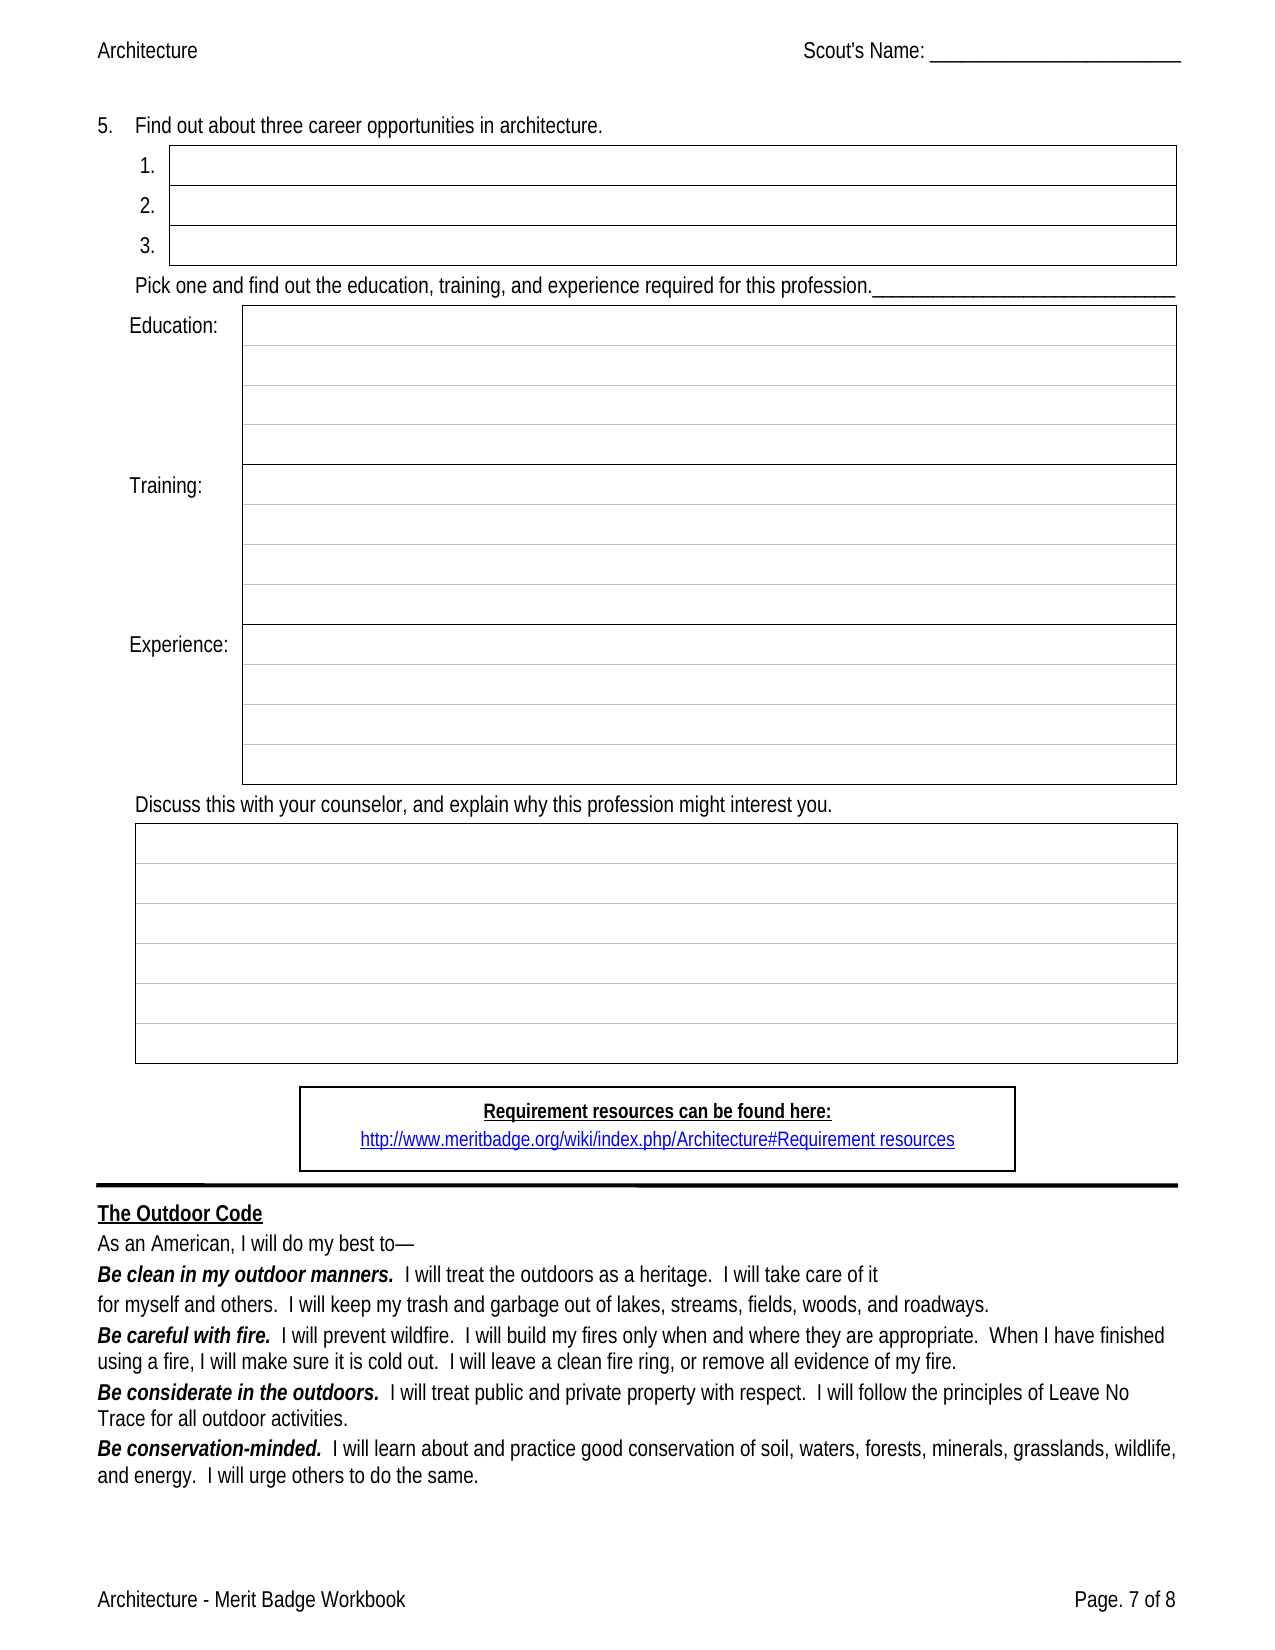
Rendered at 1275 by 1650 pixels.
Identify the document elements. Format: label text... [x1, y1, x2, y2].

table_header [170, 146, 1176, 185]
table_header [243, 306, 1176, 344]
table_cell [243, 545, 1176, 584]
text Be careful with fire. I will prevent wildfire. I will build my fires only when and where they are appropriate. When I have finished using a fire, I will make sure it is cold out. I will leave a clean fire ring, or remove all evidence of my fire. [97, 1322, 1177, 1374]
table_cell [243, 346, 1176, 384]
table_header Education: [118, 305, 242, 464]
table_cell Experience: [118, 624, 242, 783]
table_cell [136, 1024, 1177, 1063]
table_cell [243, 505, 1176, 544]
table_cell [243, 665, 1176, 704]
table_cell Training: [118, 464, 242, 624]
table_cell [243, 386, 1176, 424]
table_header 1. [128, 145, 169, 185]
table_cell [243, 585, 1176, 624]
text Be clean in my outdoor manners. I will treat the outdoors as a heritage. I will take care of it [97, 1261, 1177, 1287]
table_cell [136, 904, 1177, 943]
text 5. Find out about three career opportunities in architecture. [97, 112, 1177, 139]
table_cell [243, 705, 1176, 743]
table_cell [136, 984, 1177, 1023]
text Be conservation-minded. I will learn about and practice good conservation of soil, waters, forests, minerals, grasslands, wildlife, and energy. I will urge others to do the same. [97, 1435, 1177, 1488]
text As an American, I will do my best to— [97, 1230, 1177, 1256]
text for myself and others. I will keep my trash and garbage out of lakes, streams, fields, woods, and roadways. [97, 1291, 1177, 1317]
table_cell [136, 944, 1177, 983]
table_cell 2. [128, 185, 169, 225]
table_header [136, 824, 1177, 863]
table_cell [136, 864, 1177, 903]
table_cell 3. [128, 225, 169, 265]
text Discuss this with your counselor, and explain why this profession might interest you. [135, 791, 1177, 817]
table_cell [243, 425, 1176, 464]
text Pick one and find out the education, training, and experience required for this profession. [135, 272, 1177, 298]
table_cell [243, 465, 1176, 504]
table_cell [170, 186, 1176, 225]
text Be considerate in the outdoors. I will treat public and private property with respect. I will follow the principles of Leave No Trace for all outdoor activities. [97, 1378, 1177, 1431]
table_cell [243, 745, 1176, 783]
table_cell [170, 226, 1176, 265]
subtitle The Outdoor Code [97, 1199, 1177, 1226]
table_cell [243, 625, 1176, 664]
